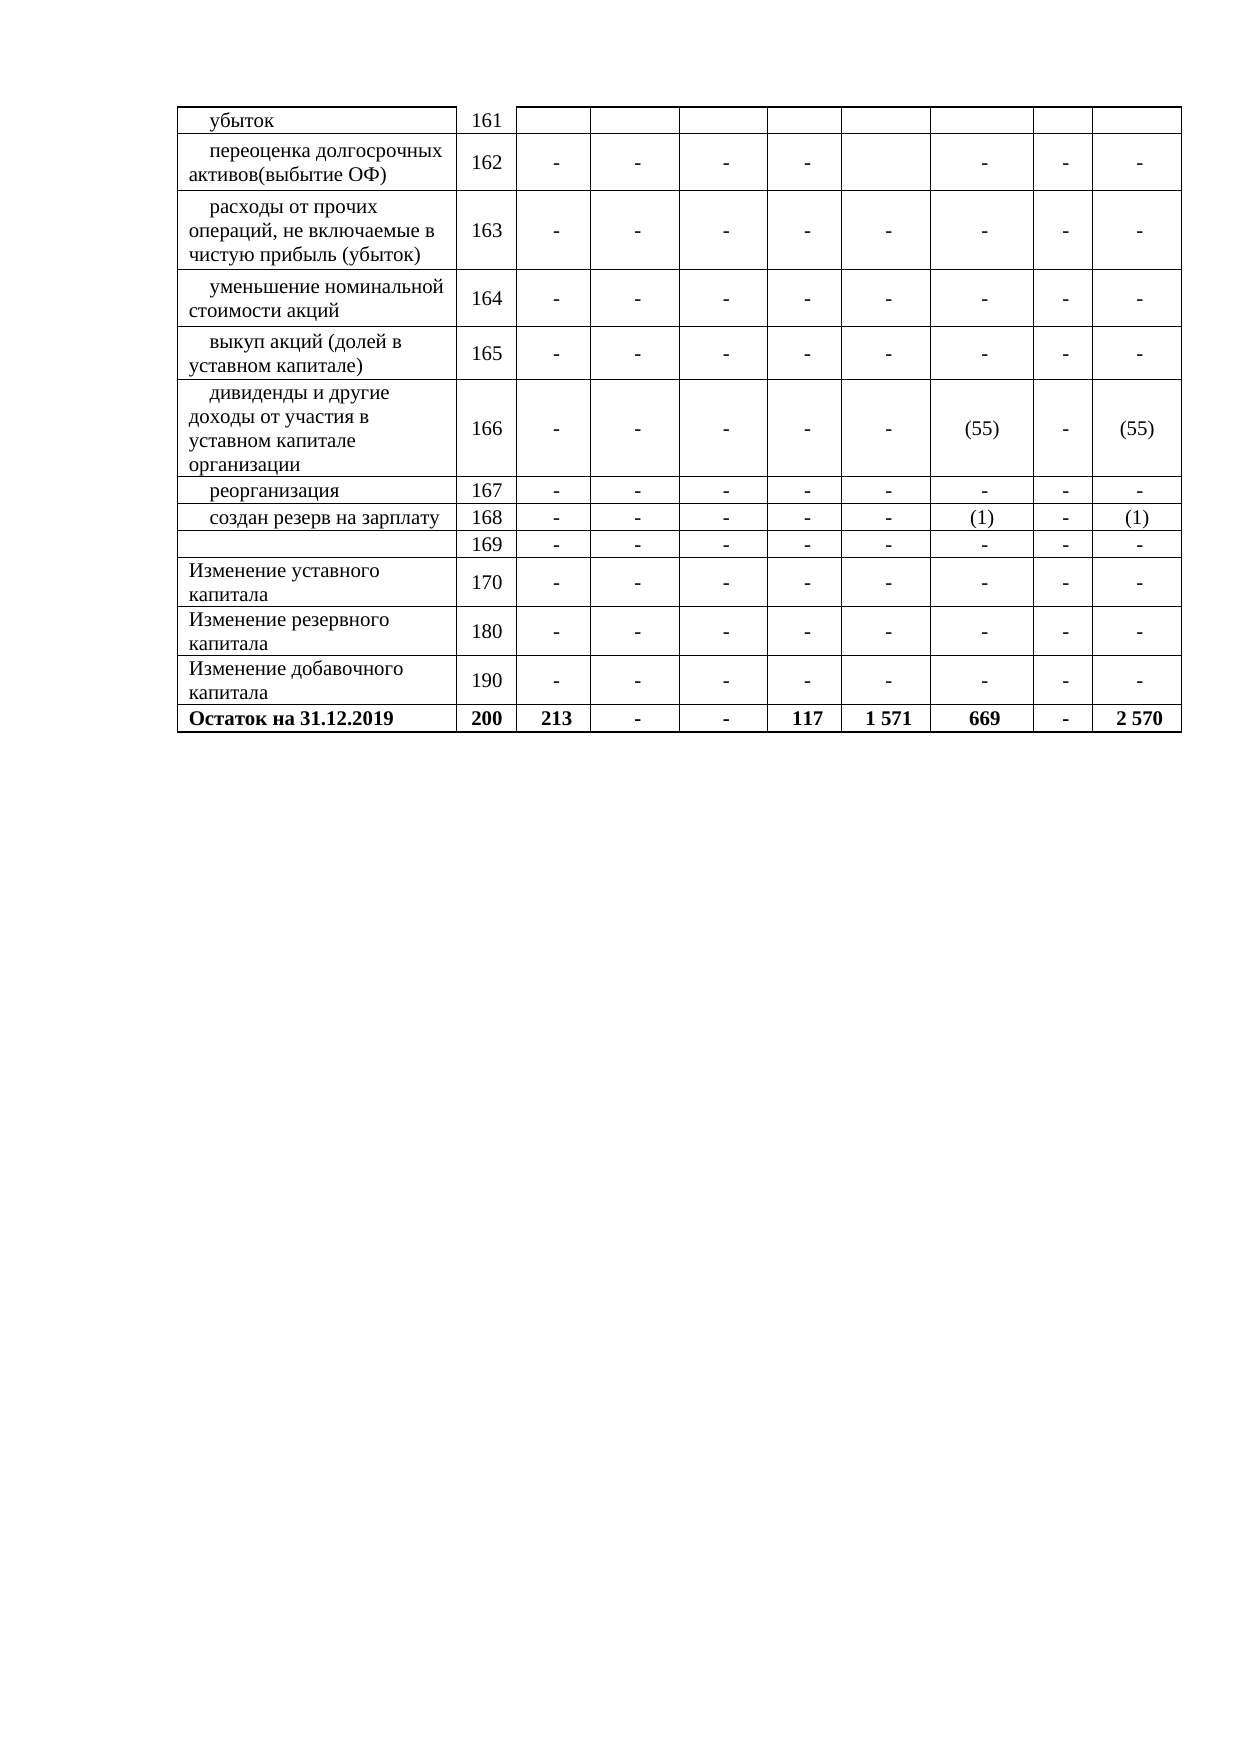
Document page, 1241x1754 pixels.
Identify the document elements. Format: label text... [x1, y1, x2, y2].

table_cell (1) [1093, 504, 1181, 530]
table_cell - [1034, 134, 1092, 189]
table_cell - [1093, 531, 1181, 557]
table_cell - [1034, 477, 1092, 503]
table_cell 163 [457, 191, 516, 269]
table_cell - [680, 380, 767, 476]
table_cell - [931, 558, 1033, 606]
table_cell - [680, 108, 767, 133]
table_cell - [931, 607, 1033, 655]
table_cell - [517, 558, 590, 606]
table_cell (1) [931, 504, 1033, 530]
table_cell [842, 134, 930, 189]
table_cell - [768, 656, 841, 704]
table_cell 166 [457, 380, 516, 476]
table_cell - [768, 380, 841, 476]
table_cell - [1034, 531, 1092, 557]
table_cell - [931, 134, 1033, 189]
table_cell - [591, 656, 679, 704]
table_cell Остаток на 31.12.2019 [178, 705, 413, 731]
table_cell - [931, 477, 1033, 503]
table_cell 180 [457, 607, 516, 655]
table_cell - [1034, 380, 1092, 476]
table_cell - [517, 108, 590, 133]
table_cell 213 [517, 705, 590, 731]
table_cell - [1093, 558, 1181, 606]
table_cell - [591, 504, 679, 530]
table_cell - [842, 380, 930, 476]
table_cell - [931, 270, 1033, 326]
table_cell - [1093, 477, 1181, 503]
table_cell расходы от прочих операций, не включаемые в чистую прибыль (убыток) [178, 191, 456, 269]
table_cell уменьшение номинальной стоимости акций [178, 270, 456, 326]
table_cell 2 570 [1093, 705, 1181, 731]
table_cell - [1093, 656, 1181, 704]
table_cell - [768, 531, 841, 557]
table_cell - [842, 477, 930, 503]
table_cell - [680, 607, 767, 655]
table_cell - [680, 558, 767, 606]
table_cell переоценка долгосрочных активов(выбытие ОФ) [178, 134, 456, 189]
table_cell 168 [457, 504, 516, 530]
table_cell - [1093, 607, 1181, 655]
table_cell - [591, 380, 679, 476]
table_cell создан резерв на зарплату [178, 504, 456, 530]
table_cell Изменение уставного капитала [178, 558, 456, 606]
table_cell - [931, 656, 1033, 704]
table_cell - [842, 607, 930, 655]
table_cell - [1034, 270, 1092, 326]
table_cell реорганизация [178, 477, 456, 503]
table_cell - [768, 108, 841, 133]
table_cell - [591, 191, 679, 269]
table_cell 169 [457, 531, 516, 557]
table_cell - [842, 191, 930, 269]
table_cell - [517, 477, 590, 503]
table_cell - [842, 558, 930, 606]
table_cell [178, 531, 456, 557]
table_cell - [591, 607, 679, 655]
table_cell - [591, 477, 679, 503]
table_cell убыток [178, 108, 456, 133]
table_cell - [680, 477, 767, 503]
table_cell - [680, 270, 767, 326]
table_cell 164 [457, 270, 516, 326]
table_cell 167 [457, 477, 516, 503]
table_cell - [931, 108, 1033, 133]
table_cell - [768, 191, 841, 269]
table_cell - [517, 327, 590, 379]
table_cell - [768, 558, 841, 606]
table_cell 190 [457, 656, 516, 704]
table_cell - [842, 108, 930, 133]
table_cell - [517, 270, 590, 326]
table_cell 165 [457, 327, 516, 379]
table_cell - [931, 531, 1033, 557]
table_cell - [1034, 108, 1092, 133]
table_cell - [768, 504, 841, 530]
table_cell - [1093, 134, 1181, 189]
table_cell - [680, 705, 767, 731]
table_cell - [680, 327, 767, 379]
table_cell - [591, 558, 679, 606]
table_cell - [1093, 191, 1181, 269]
table_cell - [680, 504, 767, 530]
table_cell - [768, 134, 841, 189]
table_cell - [1034, 504, 1092, 530]
table_cell - [517, 504, 590, 530]
table_cell - [1034, 327, 1092, 379]
table_cell - [517, 134, 590, 189]
table_cell - [591, 327, 679, 379]
table_cell (55) [1093, 380, 1181, 476]
table_cell Изменение добавочного капитала [178, 656, 456, 704]
table_cell 669 [931, 705, 1033, 731]
table_cell - [1093, 327, 1181, 379]
table_cell - [517, 531, 590, 557]
table_cell - [768, 270, 841, 326]
table_cell Изменение резервного капитала [178, 607, 456, 655]
table_cell - [591, 270, 679, 326]
table_cell 200 [457, 705, 516, 731]
table_cell - [842, 656, 930, 704]
table_cell - [591, 108, 679, 133]
table_cell - [1034, 558, 1092, 606]
table_cell - [517, 656, 590, 704]
table_cell - [842, 327, 930, 379]
table_cell - [1034, 191, 1092, 269]
table_cell 117 [768, 705, 841, 731]
table_cell - [842, 504, 930, 530]
table_cell - [517, 380, 590, 476]
table_cell - [680, 531, 767, 557]
table_cell 1 571 [842, 705, 930, 731]
table_cell - [1034, 705, 1092, 731]
table_cell - [1034, 607, 1092, 655]
table_cell - [591, 531, 679, 557]
table_cell 170 [457, 558, 516, 606]
table_cell - [842, 270, 930, 326]
table_cell - [591, 134, 679, 189]
table_cell - [680, 656, 767, 704]
table_cell дивиденды и другие доходы от участия в уставном капитале организации [178, 380, 456, 476]
table_cell - [768, 327, 841, 379]
table_cell - [680, 134, 767, 189]
table_cell - [1034, 656, 1092, 704]
table_cell - [517, 607, 590, 655]
table_cell выкуп акций (долей в уставном капитале) [178, 327, 456, 379]
table_cell - [680, 191, 767, 269]
table_cell - [517, 191, 590, 269]
table_cell - [768, 477, 841, 503]
table_cell - [1093, 108, 1181, 133]
table_cell - [842, 531, 930, 557]
table_cell - [1093, 270, 1181, 326]
table_cell 161 [457, 106, 516, 133]
table_cell (55) [931, 380, 1033, 476]
table_cell 162 [457, 134, 516, 189]
table_cell - [931, 327, 1033, 379]
table_cell - [931, 191, 1033, 269]
table_cell - [768, 607, 841, 655]
table_cell - [591, 705, 679, 731]
table_cell [414, 705, 456, 731]
